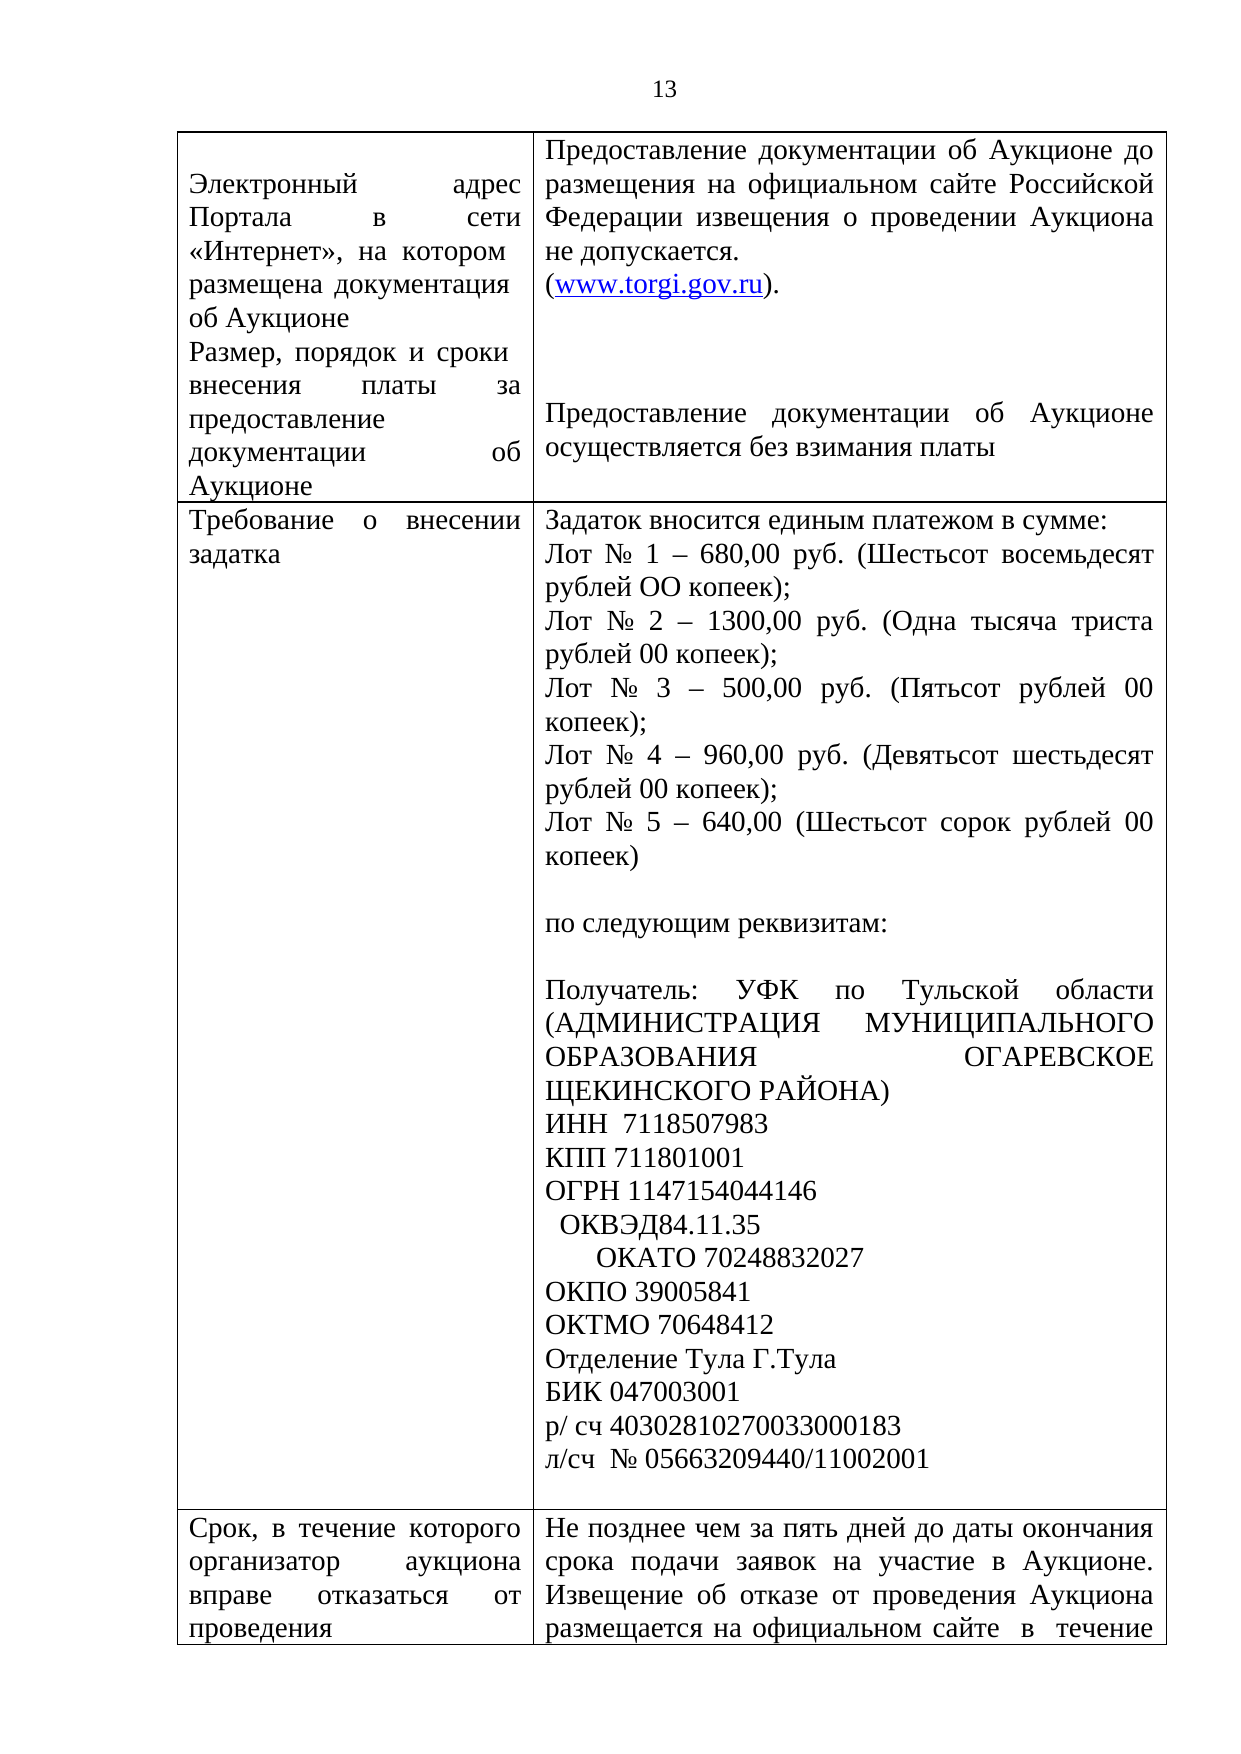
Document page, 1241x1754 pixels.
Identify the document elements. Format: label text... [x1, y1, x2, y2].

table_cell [534, 1510, 1166, 1644]
table_cell Задаток вносится единым платежом в сумме: Лот № 1 – 680,00 руб. (Шестьсот восемьдесят рублей ОО копеек); Лот № 2 – 1300,00 руб. (Одна тысяча триста рублей 00 копеек); Лот № 3 – 500,00 руб. (Пятьсот рублей 00 копеек); Лот № 4 – 960,00 руб. (Девятьсот шестьдесят рублей 00 копеек); Лот № 5 – 640,00 (Шестьсот сорок рублей 00 копеек) по следующим реквизитам: Получатель: УФК по Тульской области (АДМИНИСТРАЦИЯ МУНИЦИПАЛЬНОГО ОБРАЗОВАНИЯ ОГАРЕВСКОЕ ЩЕКИНСКОГО РАЙОНА) ИНН 7118507983 КПП 711801001 ОГРН 1147154044146 ОКВЭД84.11.35 ОКАТО 70248832027 ОКПО 39005841 ОКТМО 70648412 Отделение Тула Г.Тула БИК 047003001 р/ сч 40302810270033000183 л/сч № 05663209440/11002001 [534, 503, 1166, 1509]
table_cell Требование о внесении задатка [178, 503, 533, 1509]
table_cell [178, 1510, 533, 1644]
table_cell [534, 133, 1166, 501]
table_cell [178, 133, 533, 501]
